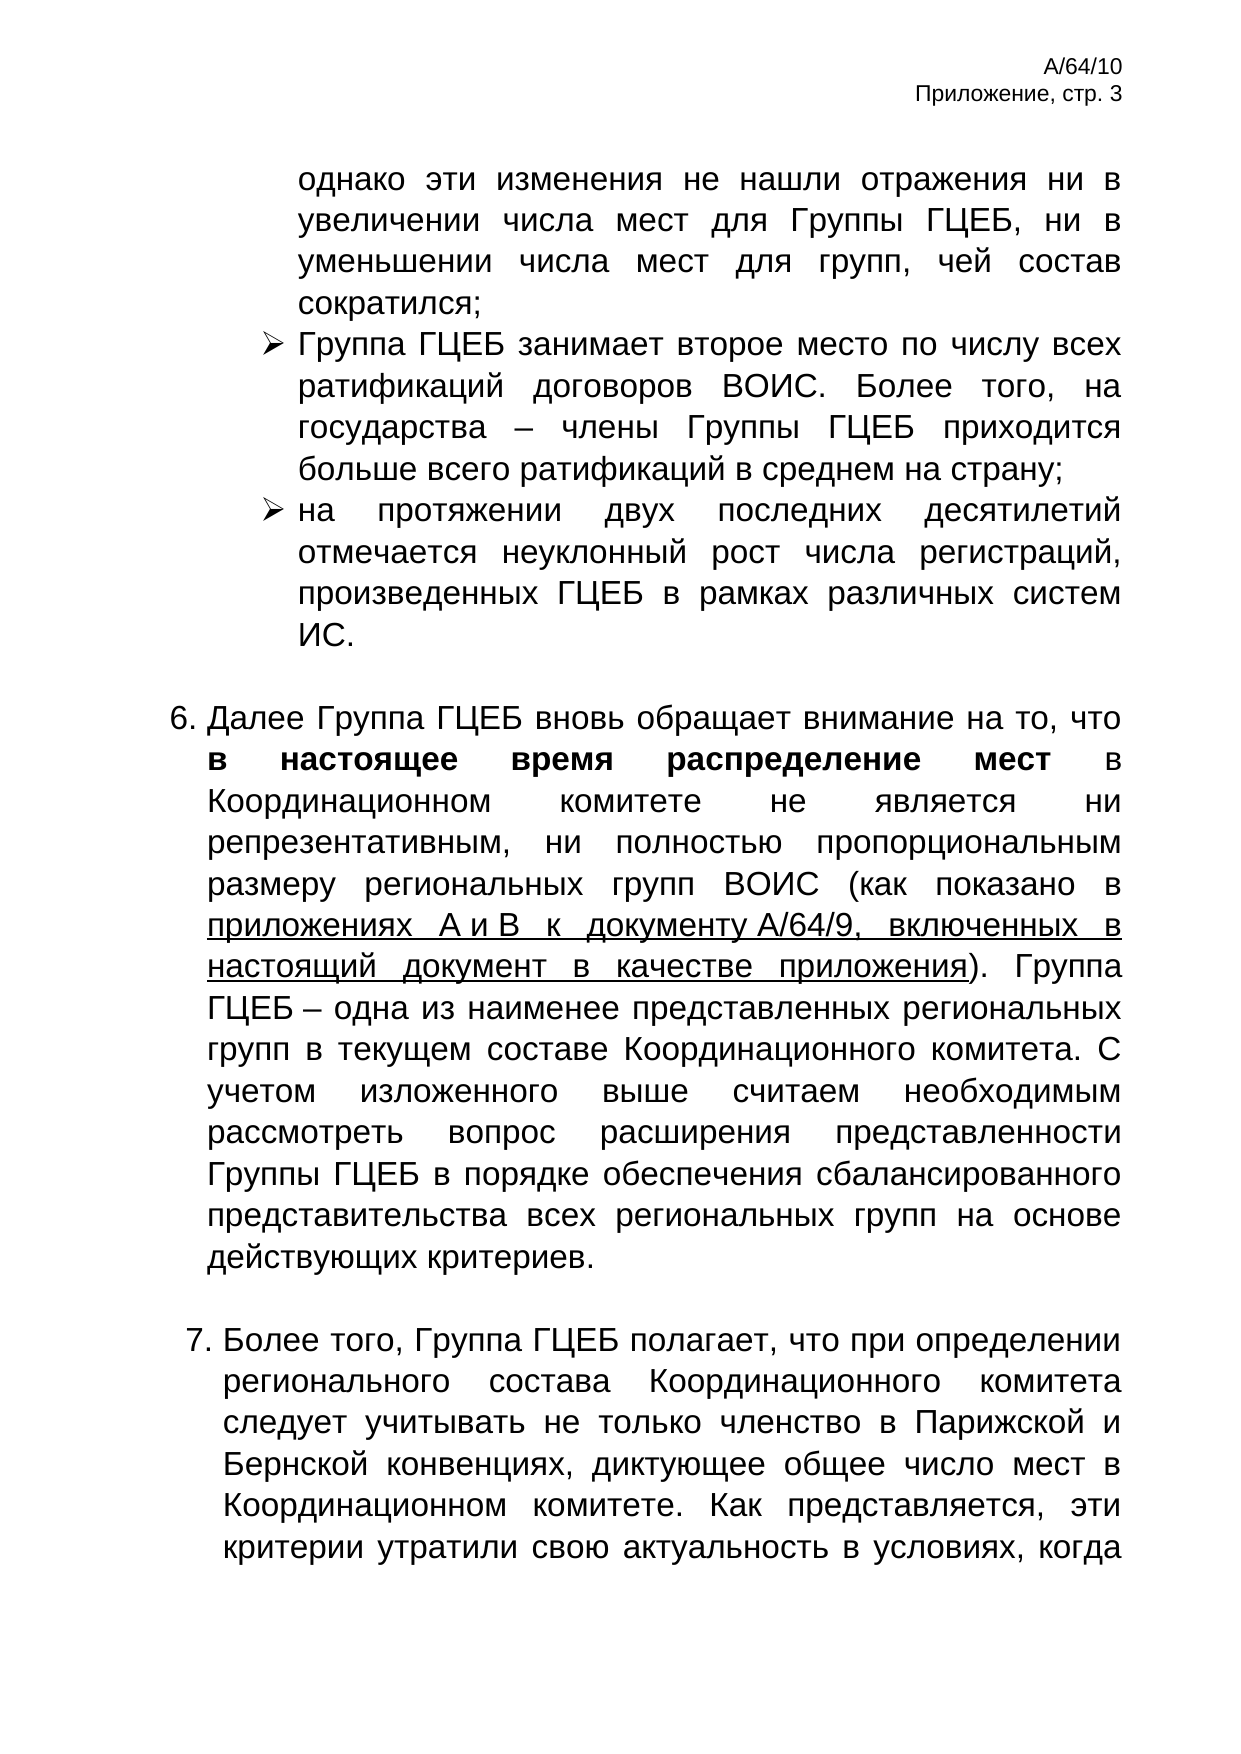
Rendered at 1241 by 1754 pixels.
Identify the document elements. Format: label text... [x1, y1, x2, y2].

list Группа ГЦЕБ занимает второе место по числу всех ратификаций договоров ВОИС. Более того, на государства – члены Группы ГЦЕБ приходится больше всего ратификаций в среднем на страну; [260, 324, 1122, 487]
list на протяжении двух последних десятилетий отмечается неуклонный рост числа регистраций, произведенных ГЦЕБ в рамках различных систем ИС. [260, 490, 1122, 653]
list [185, 1319, 1122, 1565]
list Далее Группа ГЦЕБ вновь обращает внимание на то, что в настоящее время распределение мест в Координационном комитете не является ни репрезентативным, ни полностью пропорциональным размеру региональных групп ВОИС (как показано в приложениях A и B к документу A/64/9, включенных в настоящий документ в качестве приложения). Группа ГЦЕБ – одна из наименее представленных региональных групп в текущем составе Координационного комитета. С учетом изложенного выше считаем необходимым рассмотреть вопрос расширения представленности Группы ГЦЕБ в порядке обеспечения сбалансированного представительства всех региональных групп на основе действующих критериев. [169, 698, 1122, 1275]
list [260, 158, 1122, 321]
